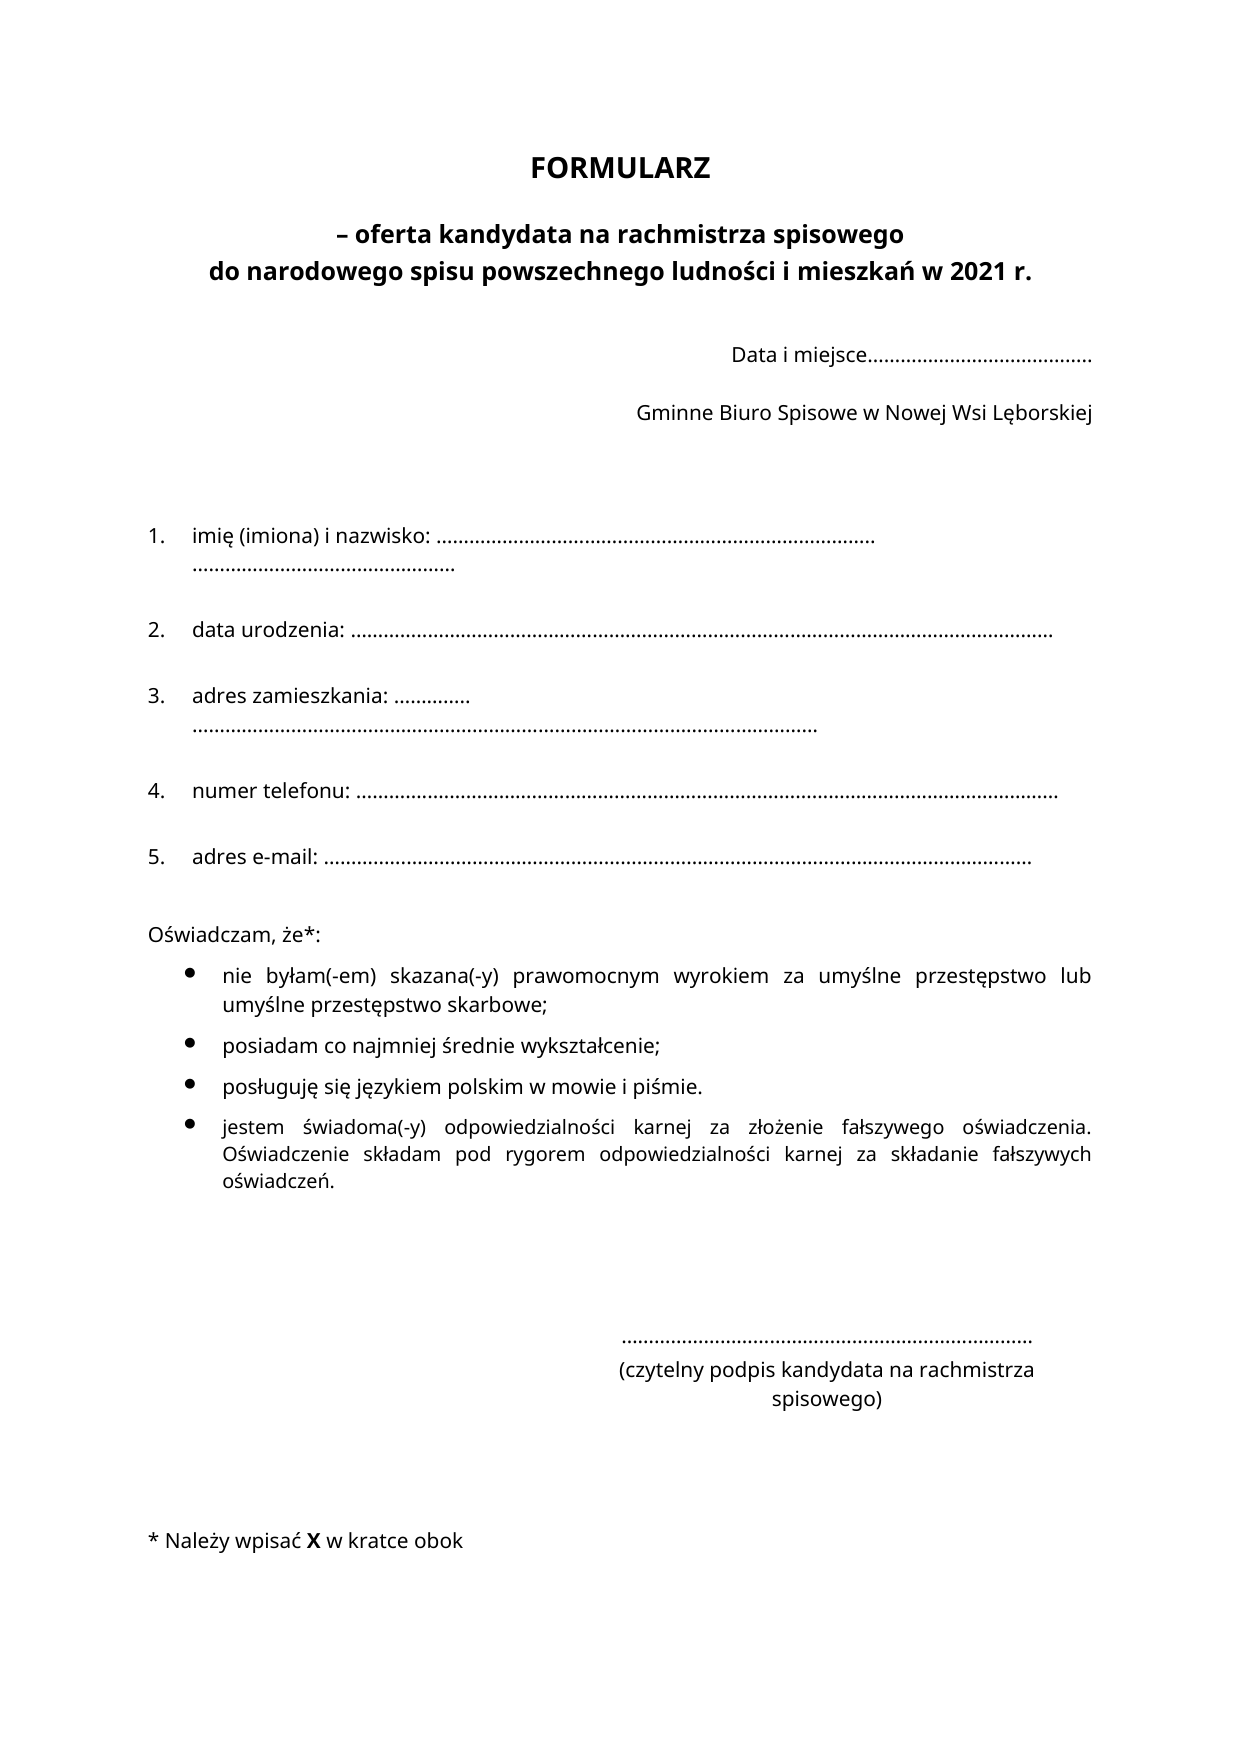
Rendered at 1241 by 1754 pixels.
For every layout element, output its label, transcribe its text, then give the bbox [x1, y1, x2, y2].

text FORMULARZ [148, 148, 1093, 187]
list adres zamieszkania: …………..…………………………………………………………………………………………………… [148, 681, 1093, 738]
list * Należy wpisać X w kratce obok [148, 1526, 1093, 1554]
list data urodzenia: …………..…………………………………………………………………………………………………… [148, 616, 1093, 644]
list imię (imiona) i nazwisko: ……………………………………………………………………..………………………………………… [148, 521, 1093, 578]
text (czytelny podpis kandydata na rachmistrza spisowego) [561, 1355, 1093, 1412]
text Gminne Biuro Spisowe w Nowej Wsi Lęborskiej [148, 398, 1093, 426]
text Oświadczam, że*: [148, 920, 1093, 949]
list posługuję się językiem polskim w mowie i piśmie. [185, 1072, 1093, 1101]
list adres e-mail: ………..….…………………………………………………………………………………………………… [148, 842, 1093, 870]
text ………………………………………………………………… [561, 1321, 1093, 1349]
text Data i miejsce………………………………….. [148, 340, 1093, 368]
list numer telefonu: …………..…………………………………………………………………………………………………… [148, 776, 1093, 804]
list jestem świadoma(-y) odpowiedzialności karnej za złożenie fałszywego oświadczenia. Oświadczenie składam pod rygorem odpowiedzialności karnej za składanie fałszywych oświadczeń. [185, 1113, 1093, 1194]
list posiadam co najmniej średnie wykształcenie; [185, 1031, 1093, 1059]
text – oferta kandydata na rachmistrza spisowego do narodowego spisu powszechnego ludności i mieszkań w 2021 r. [148, 216, 1093, 287]
list nie byłam(-em) skazana(-y) prawomocnym wyrokiem za umyślne przestępstwo lub umyślne przestępstwo skarbowe; [185, 961, 1093, 1018]
